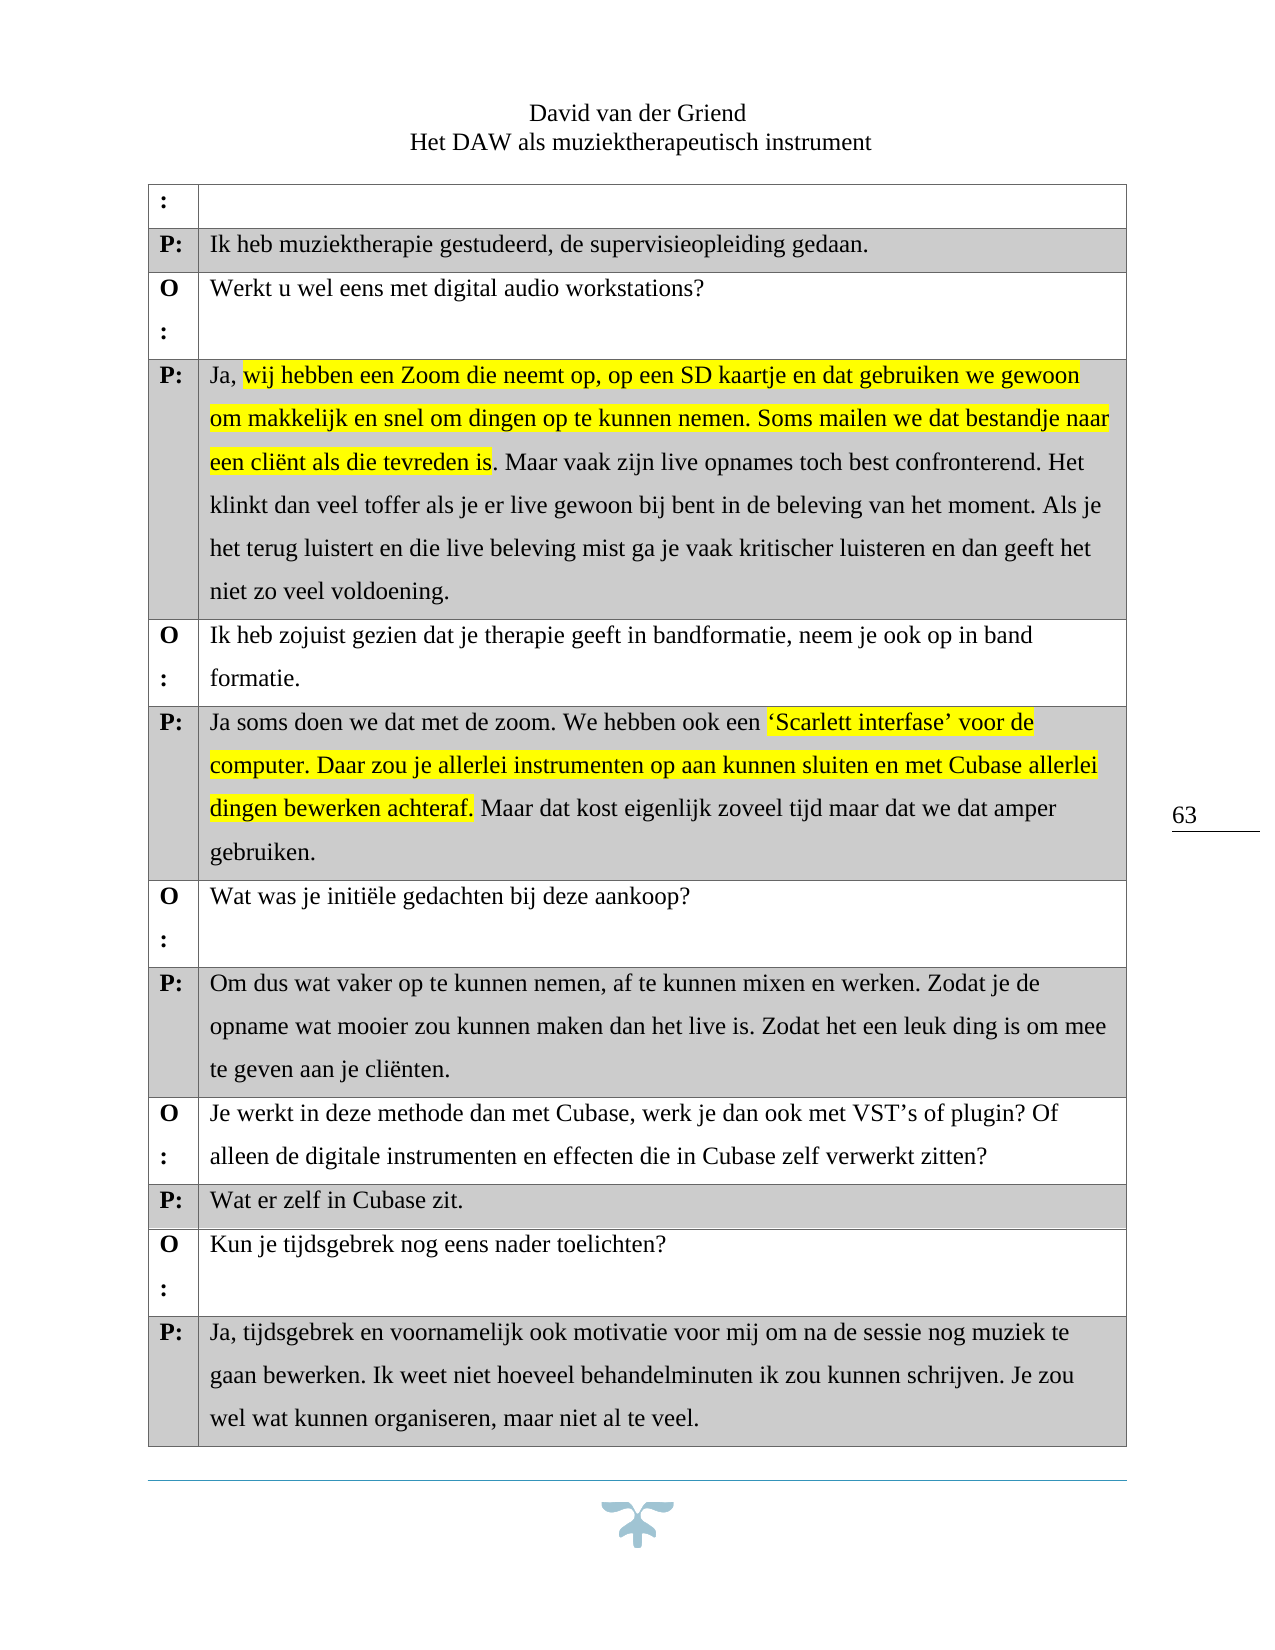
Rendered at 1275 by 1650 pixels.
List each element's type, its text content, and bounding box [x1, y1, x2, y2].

table_cell P: [149, 360, 198, 619]
table_cell O: [149, 1098, 198, 1184]
table_cell Kun je tijdsgebrek nog eens nader toelichten? [199, 1230, 1126, 1316]
table_cell Wat was je initiële gedachten bij deze aankoop? [199, 881, 1126, 967]
table_cell Ik heb zojuist gezien dat je therapie geeft in bandformatie, neem je ook op in band formatie. [199, 620, 1126, 706]
table_cell P: [149, 1185, 198, 1228]
table_cell O: [149, 185, 198, 228]
table_cell P: [149, 707, 198, 880]
table_cell O: [149, 620, 198, 706]
table_cell P: [149, 968, 198, 1097]
table_cell Om dus wat vaker op te kunnen nemen, af te kunnen mixen en werken. Zodat je de opname wat mooier zou kunnen maken dan het live is. Zodat het een leuk ding is om mee te geven aan je cliënten. [199, 968, 1126, 1097]
table_cell Werkt u wel eens met digital audio workstations? [199, 273, 1126, 359]
table_cell Je werkt in deze methode dan met Cubase, werk je dan ook met VST’s of plugin? Of alleen de digitale instrumenten en effecten die in Cubase zelf verwerkt zitten? [199, 1098, 1126, 1184]
table_cell O: [149, 1230, 198, 1316]
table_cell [199, 185, 1126, 228]
table_cell Ja soms doen we dat met de zoom. We hebben ook een ‘Scarlett interfase’ voor de computer. Daar zou je allerlei instrumenten op aan kunnen sluiten en met Cubase allerlei dingen bewerken achteraf. Maar dat kost eigenlijk zoveel tijd maar dat we dat amper gebruiken. [199, 707, 1126, 880]
table_cell Wat er zelf in Cubase zit. [199, 1185, 1126, 1228]
table_cell Ja, wij hebben een Zoom die neemt op, op een SD kaartje en dat gebruiken we gewoon om makkelijk en snel om dingen op te kunnen nemen. Soms mailen we dat bestandje naar een cliënt als die tevreden is. Maar vaak zijn live opnames toch best confronterend. Het klinkt dan veel toffer als je er live gewoon bij bent in de beleving van het moment. Als je het terug luistert en die live beleving mist ga je vaak kritischer luisteren en dan geeft het niet zo veel voldoening. [199, 360, 1126, 619]
table_cell O: [149, 881, 198, 967]
table_cell O: [149, 273, 198, 359]
table_cell Ja, tijdsgebrek en voornamelijk ook motivatie voor mij om na de sessie nog muziek te gaan bewerken. Ik weet niet hoeveel behandelminuten ik zou kunnen schrijven. Je zou wel wat kunnen organiseren, maar niet al te veel. [199, 1317, 1126, 1446]
table_cell P: [149, 1317, 198, 1446]
table_cell P: [149, 229, 198, 272]
table_cell Ik heb muziektherapie gestudeerd, de supervisieopleiding gedaan. [199, 229, 1126, 272]
